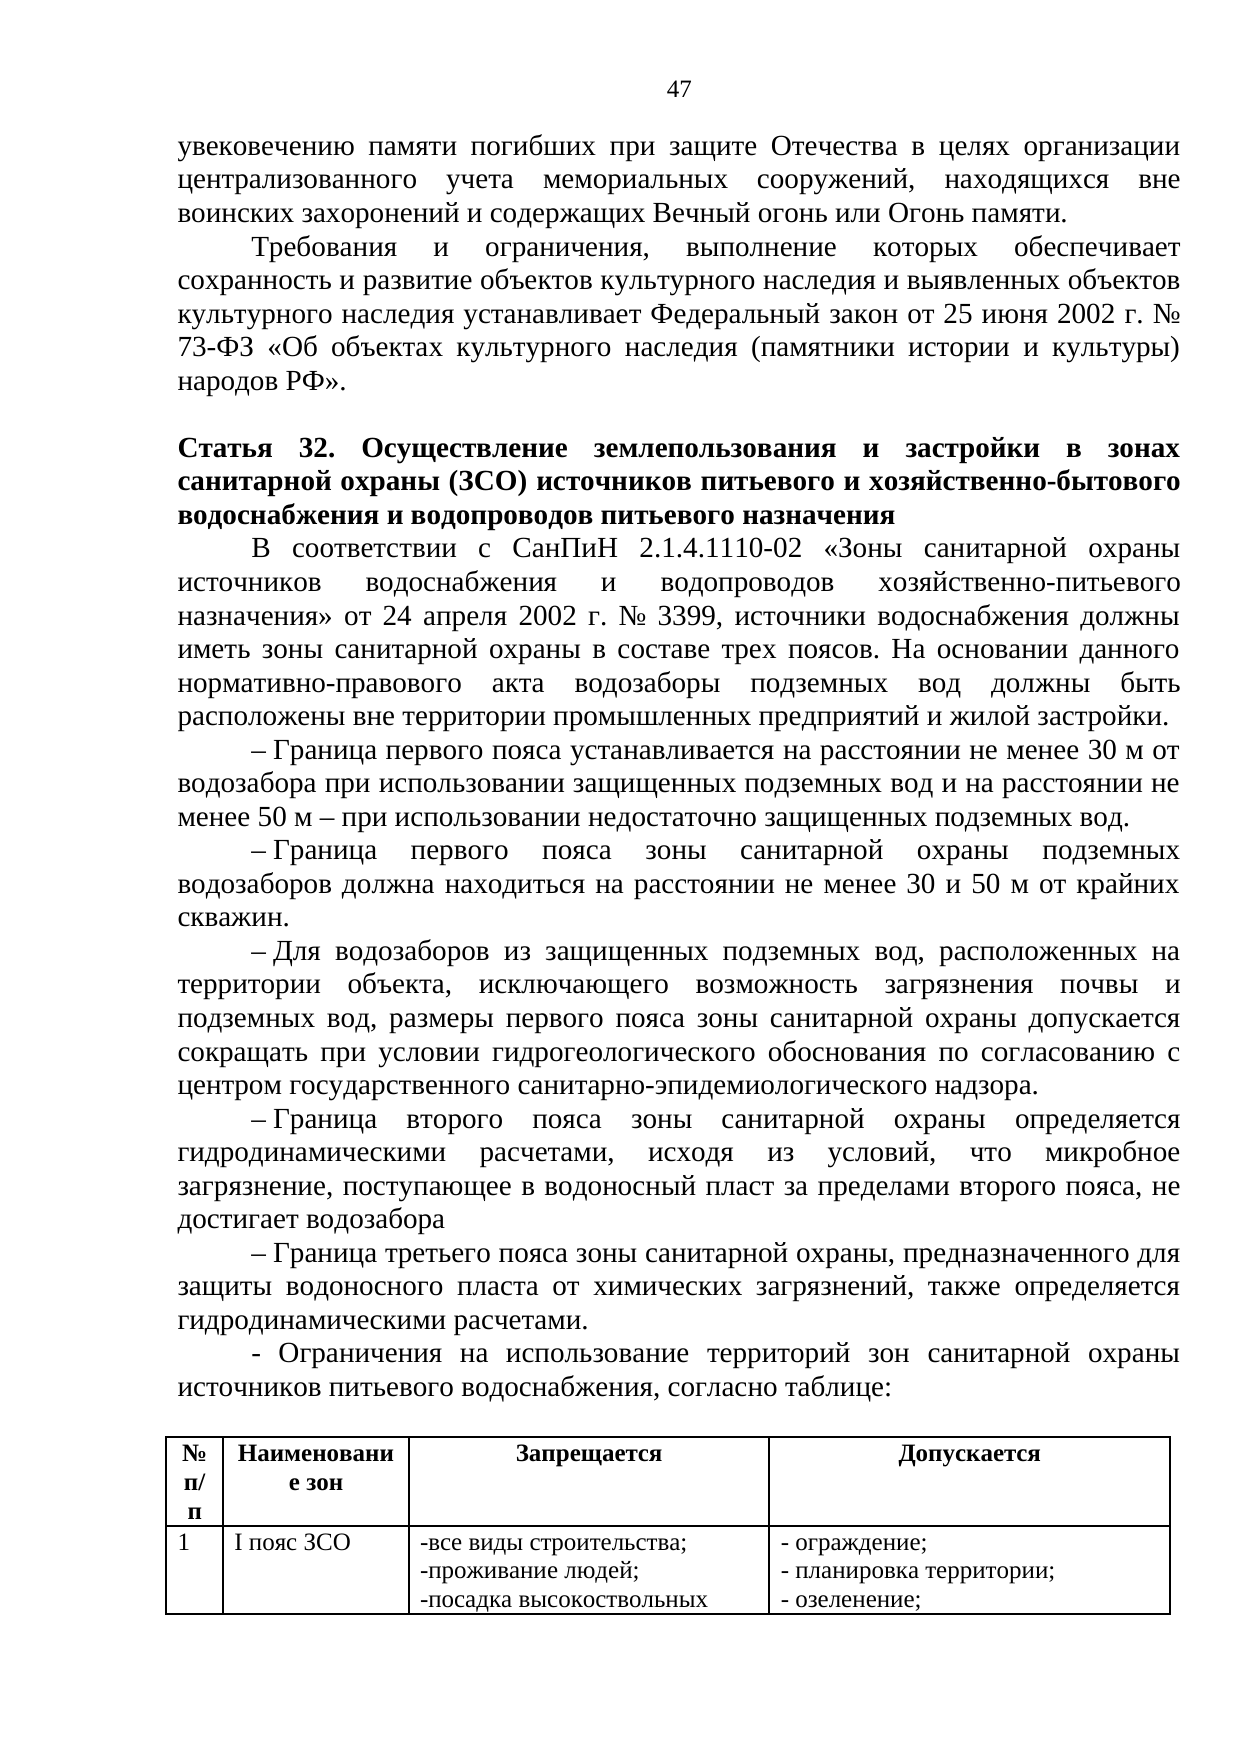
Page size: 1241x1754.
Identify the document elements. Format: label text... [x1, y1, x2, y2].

table_header Допускается [770, 1438, 1169, 1524]
list Граница первого пояса устанавливается на расстоянии не менее 30 м от водозабора при использовании защищенных подземных вод и на расстоянии не менее 50 м – при использовании недостаточно защищенных подземных вод. [177, 732, 1181, 832]
table_cell I пояс ЗСО [224, 1527, 408, 1613]
list Для водозаборов из защищенных подземных вод, расположенных на территории объекта, исключающего возможность загрязнения почвы и подземных вод, размеры первого пояса зоны санитарной охраны допускается сокращать при условии гидрогеологического обоснования по согласованию с центром государственного санитарно-эпидемиологического надзора. [177, 933, 1181, 1101]
table_cell 1 [167, 1527, 222, 1613]
table_header Запрещается [410, 1438, 768, 1524]
list Граница третьего пояса зоны санитарной охраны, предназначенного для защиты водоносного пласта от химических загрязнений, также определяется гидродинамическими расчетами. [177, 1235, 1181, 1336]
text Требования и ограничения, выполнение которых обеспечивает сохранность и развитие объектов культурного наследия и выявленных объектов культурного наследия устанавливает Федеральный закон от 25 июня 2002 г. № 73-ФЗ «Об объектах культурного наследия (памятники истории и культуры) народов РФ». [177, 229, 1181, 396]
table_header № п/п [167, 1438, 222, 1524]
table_header Наименование зон [224, 1438, 408, 1524]
list - Ограничения на использование территорий зон санитарной охраны источников питьевого водоснабжения, согласно таблице: [177, 1336, 1181, 1403]
subtitle Статья 32. Осуществление землепользования и застройки в зонах санитарной охраны (ЗСО) источников питьевого и хозяйственно-бытового водоснабжения и водопроводов питьевого назначения [177, 430, 1181, 531]
list Граница второго пояса зоны санитарной охраны определяется гидродинамическими расчетами, исходя из условий, что микробное загрязнение, поступающее в водоносный пласт за пределами второго пояса, не достигает водозабора [177, 1101, 1181, 1235]
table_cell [410, 1527, 768, 1613]
list Граница первого пояса зоны санитарной охраны подземных водозаборов должна находиться на расстоянии не менее 30 и 50 м от крайних скважин. [177, 832, 1181, 933]
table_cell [770, 1527, 1169, 1613]
list В соответствии с СанПиН 2.1.4.1110-02 «Зоны санитарной охраны источников водоснабжения и водопроводов хозяйственно-питьевого назначения» от 24 апреля 2002 г. № 3399, источники водоснабжения должны иметь зоны санитарной охраны в составе трех поясов. На основании данного нормативно-правового акта водозаборы подземных вод должны быть расположены вне территории промышленных предприятий и жилой застройки. [177, 531, 1181, 732]
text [177, 128, 1181, 229]
